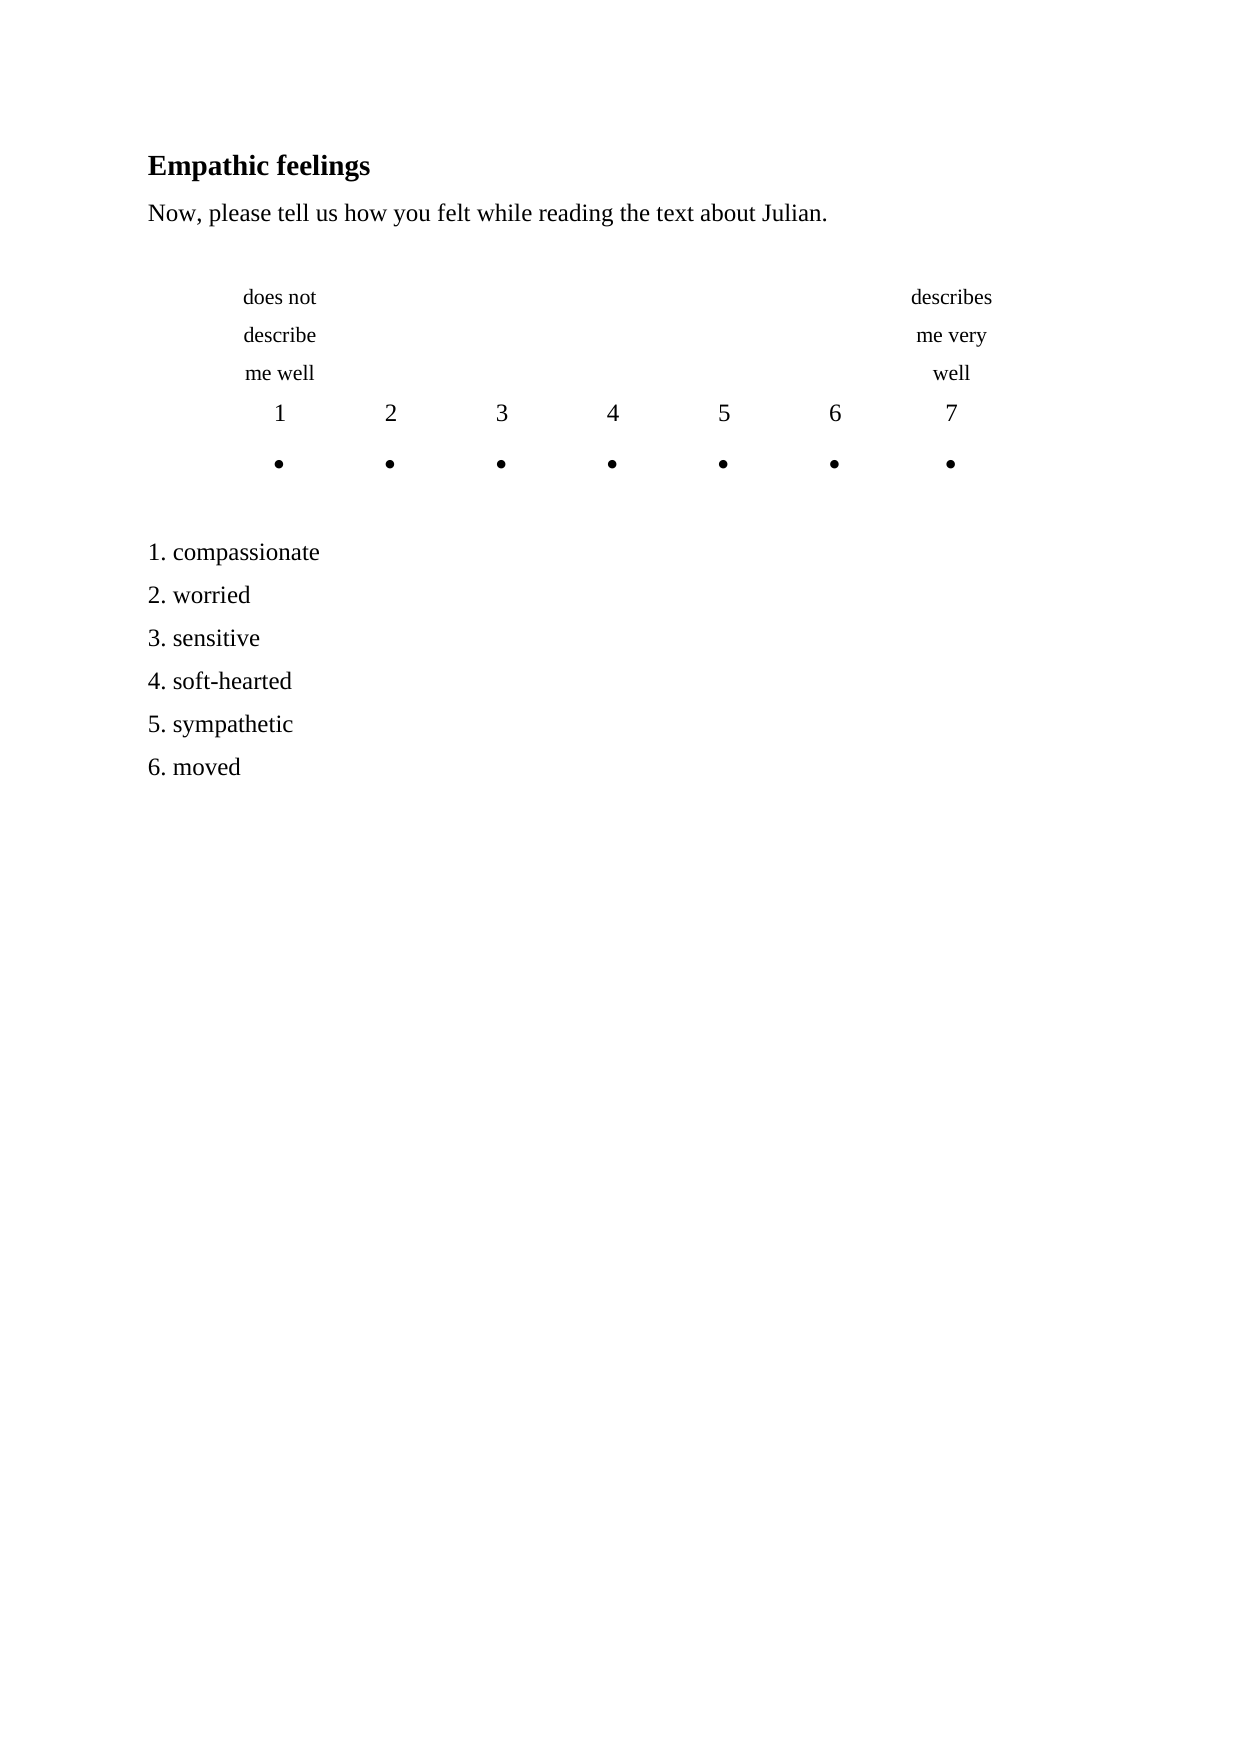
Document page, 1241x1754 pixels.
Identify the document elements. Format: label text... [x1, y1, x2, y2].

text 4. soft-hearted [148, 666, 1093, 695]
table_cell [335, 441, 446, 494]
table_header describes me very well 7 [891, 284, 1012, 441]
table_cell [780, 441, 891, 494]
table_header 3 [446, 284, 557, 441]
table_cell [224, 441, 335, 494]
table_cell [891, 441, 1012, 494]
text Now, please tell us how you felt while reading the text about Julian. [148, 198, 1093, 227]
table_cell [558, 441, 668, 494]
table_header 4 [558, 284, 668, 441]
text Empathic feelings [148, 148, 1093, 181]
text 3. sensitive [148, 623, 1093, 652]
text 1. compassionate [148, 537, 1093, 566]
table_header 5 [669, 284, 780, 441]
text 2. worried [148, 580, 1093, 609]
text 6. moved [148, 752, 1093, 781]
table_header does not describe me well 1 [224, 284, 335, 441]
table_cell [446, 441, 557, 494]
table_cell [669, 441, 780, 494]
text 5. sympathetic [148, 709, 1093, 738]
table_header 6 [780, 284, 891, 441]
table_header 2 [335, 284, 446, 441]
